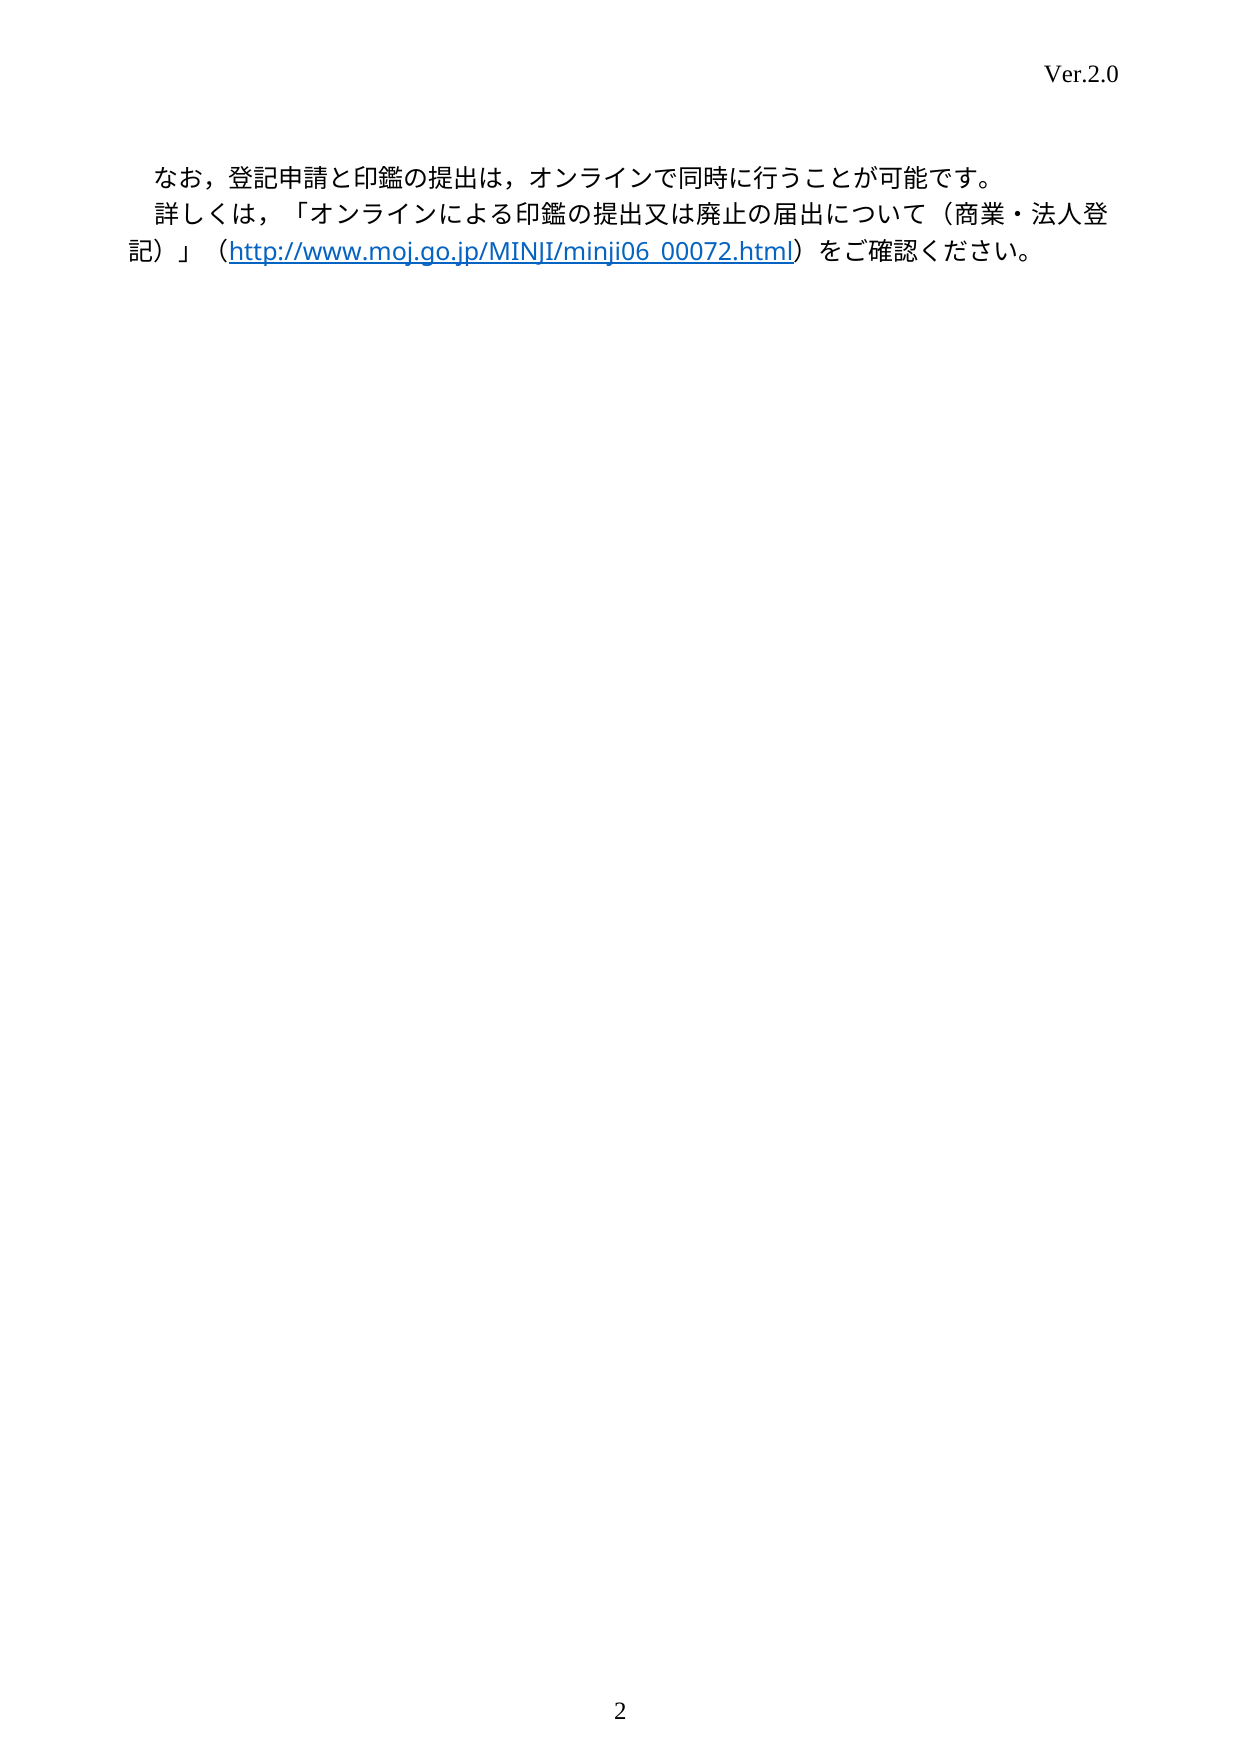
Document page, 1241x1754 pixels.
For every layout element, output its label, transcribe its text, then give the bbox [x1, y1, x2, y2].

text 詳しくは，「オンラインによる印鑑の提出又は廃止の届出について（商業・法人登記）」（http://www.moj.go.jp/MINJI/minji06_00072.html）をご確認ください。 [128, 195, 1112, 267]
text なお，登記申請と印鑑の提出は，オンラインで同時に行うことが可能です。 [128, 159, 1112, 195]
